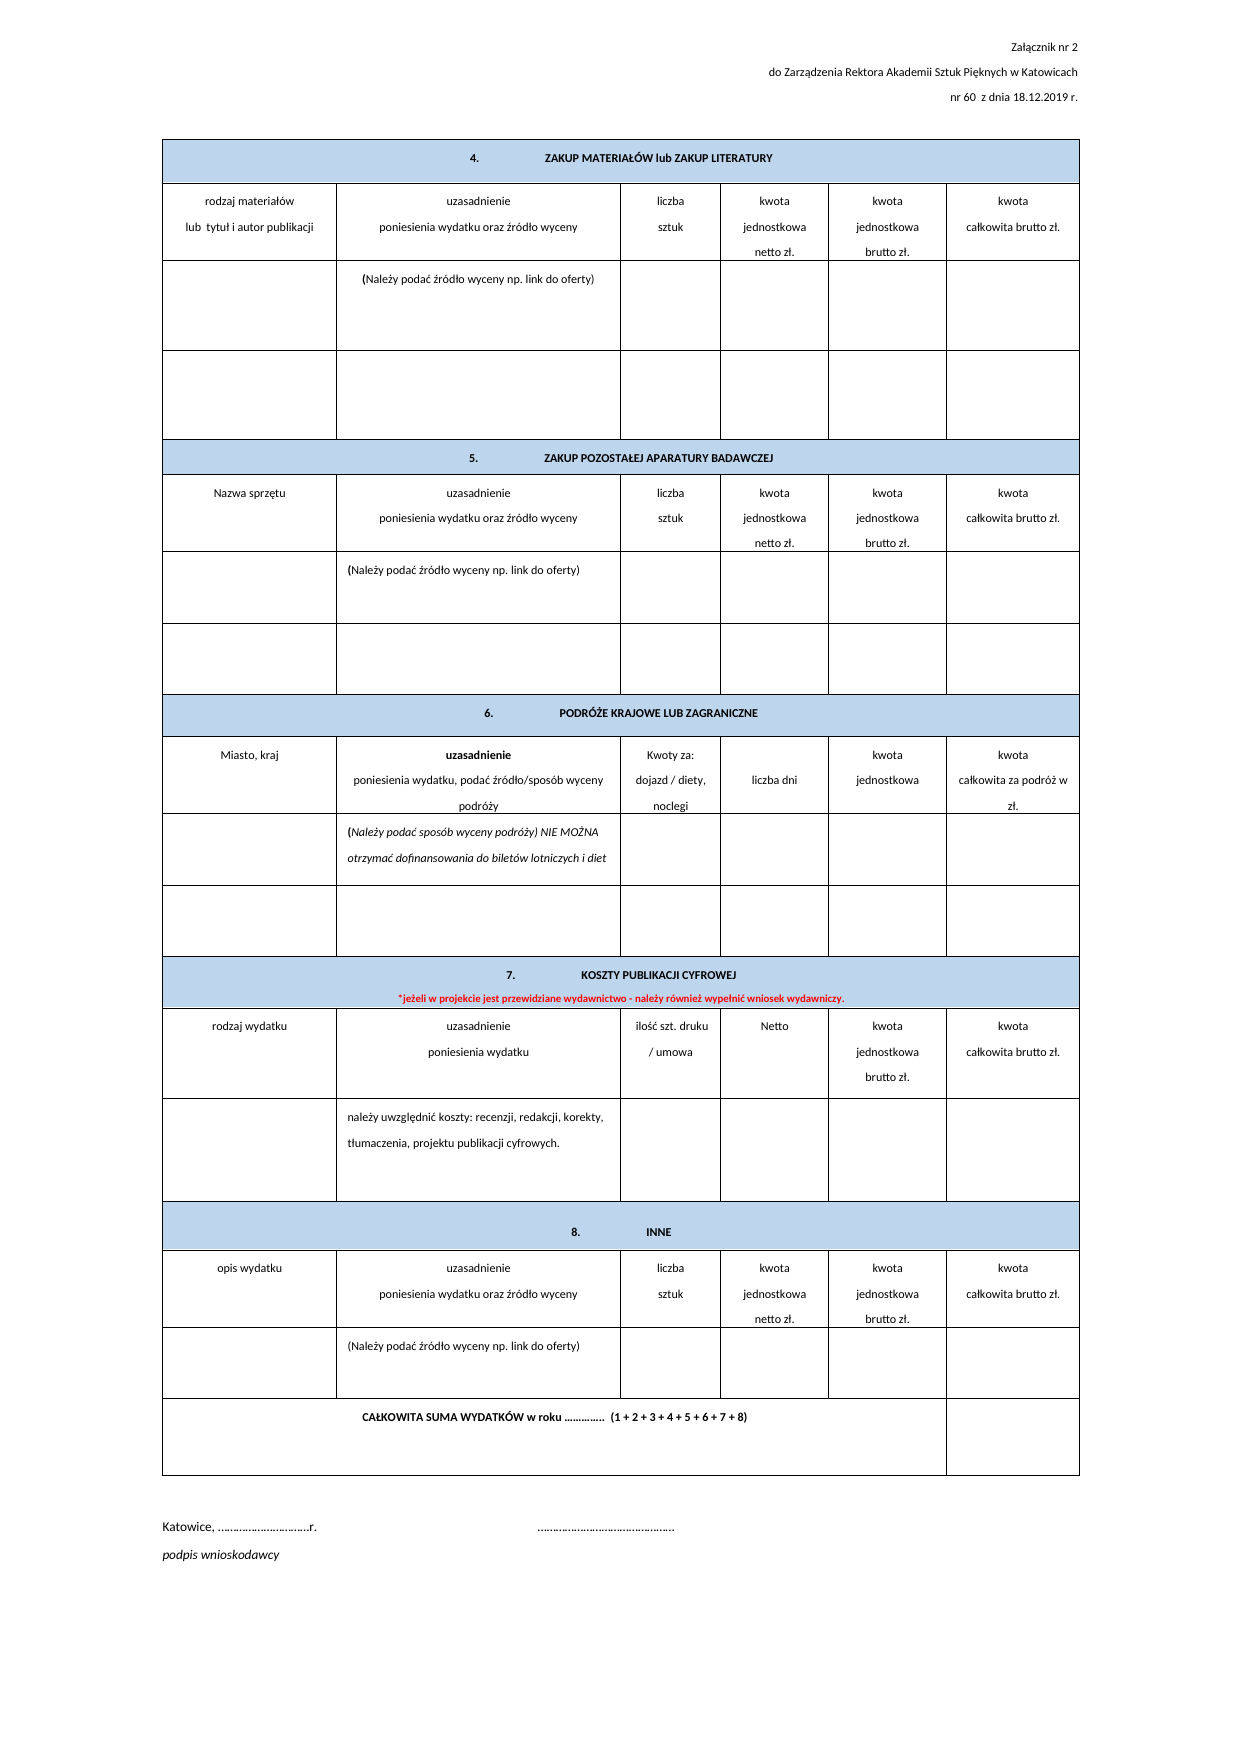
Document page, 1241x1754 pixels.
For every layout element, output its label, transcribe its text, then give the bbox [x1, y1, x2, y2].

table_cell kwota jednostkowa brutto zł. [829, 475, 946, 551]
table_cell rodzaj materiałów lub tytuł i autor publikacji [163, 184, 336, 260]
table_cell [947, 886, 1079, 956]
table_cell rodzaj wydatku [163, 1009, 336, 1098]
table_cell liczba sztuk [621, 1251, 720, 1327]
table_cell [721, 624, 828, 694]
table_cell [621, 552, 720, 622]
table_cell [947, 814, 1079, 884]
table_cell [829, 261, 946, 350]
table_cell [621, 351, 720, 439]
table_cell [621, 814, 720, 884]
table_cell Miasto, kraj [163, 737, 336, 813]
table_cell [163, 261, 336, 350]
table_cell [163, 1099, 336, 1201]
table_cell [621, 1099, 720, 1201]
table_cell [163, 1328, 336, 1398]
table_cell [829, 552, 946, 622]
table_cell kwota jednostkowa brutto zł. [829, 1009, 946, 1098]
table_cell [721, 814, 828, 884]
table_cell [337, 886, 620, 956]
table_cell [163, 624, 336, 694]
table_cell (Należy podać źródło wyceny np. link do oferty) [337, 261, 620, 350]
text Katowice, …………………………r. ……………………………………… [162, 1507, 1078, 1534]
table_cell [721, 261, 828, 350]
table_cell [947, 261, 1079, 350]
table_cell PODRÓŻE KRAJOWE LUB ZAGRANICZNE [163, 695, 1079, 736]
table_cell kwota jednostkowa brutto zł. [829, 184, 946, 260]
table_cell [337, 184, 620, 260]
table_cell [621, 624, 720, 694]
table_cell liczba dni [721, 737, 828, 813]
table_cell ZAKUP MATERIAŁÓW lub ZAKUP LITERATURY [163, 140, 1079, 182]
table_cell kwota całkowita brutto zł. [947, 1009, 1079, 1098]
table_cell uzasadnienie poniesienia wydatku oraz źródło wyceny [337, 475, 620, 551]
table_cell kwota jednostkowa netto zł. [721, 184, 828, 260]
table_cell [721, 1328, 828, 1398]
table_cell [621, 261, 720, 350]
table_cell liczba sztuk [621, 184, 720, 260]
table_cell Nazwa sprzętu [163, 475, 336, 551]
table_cell [621, 1328, 720, 1398]
table_cell [829, 351, 946, 439]
table_cell [829, 1328, 946, 1398]
table_cell [337, 351, 620, 439]
table_cell ZAKUP POZOSTAŁEJ APARATURY BADAWCZEJ [163, 440, 1079, 474]
table_cell [163, 814, 336, 884]
table_cell Netto [721, 1009, 828, 1098]
table_cell liczba sztuk [621, 475, 720, 551]
table_cell uzasadnienie poniesienia wydatku [337, 1009, 620, 1098]
table_cell CAŁKOWITA SUMA WYDATKÓW w roku ………….. (1 + 2 + 3 + 4 + 5 + 6 + 7 + 8) [163, 1399, 946, 1475]
table_cell INNE [163, 1202, 1079, 1249]
table_cell [721, 351, 828, 439]
table_cell [721, 1099, 828, 1201]
table_cell [163, 886, 336, 956]
table_cell (Należy podać źródło wyceny np. link do oferty) [337, 552, 620, 622]
table_cell [721, 552, 828, 622]
table_cell [721, 886, 828, 956]
table_cell [947, 552, 1079, 622]
table_cell kwota całkowita za podróż w zł. [947, 737, 1079, 813]
table_cell kwota całkowita brutto zł. [947, 184, 1079, 260]
table_cell opis wydatku [163, 1251, 336, 1327]
table_cell uzasadnienie poniesienia wydatku, podać źródło/sposób wyceny podróży [337, 737, 620, 813]
table_cell [163, 351, 336, 439]
table_cell kwota jednostkowa brutto zł. [829, 1251, 946, 1327]
table_cell należy uwzględnić koszty: recenzji, redakcji, korekty, tłumaczenia, projektu publikacji cyfrowych. [337, 1099, 620, 1201]
table_cell [829, 1099, 946, 1201]
table_cell [829, 886, 946, 956]
table_cell [829, 624, 946, 694]
table_cell kwota jednostkowa netto zł. [721, 1251, 828, 1327]
table_cell [621, 886, 720, 956]
table_cell ilość szt. druku / umowa [621, 1009, 720, 1098]
table_cell Kwoty za: dojazd / diety, noclegi [621, 737, 720, 813]
table_cell [337, 624, 620, 694]
table_cell KOSZTY PUBLIKACJI CYFROWEJ *jeżeli w projekcie jest przewidziane wydawnictwo - należy również wypełnić wniosek wydawniczy. [163, 957, 1079, 1007]
table_cell (Należy podać źródło wyceny np. link do oferty) [337, 1328, 620, 1398]
table_cell kwota całkowita brutto zł. [947, 1251, 1079, 1327]
table_cell kwota jednostkowa netto zł. [721, 475, 828, 551]
table_cell [163, 552, 336, 622]
table_cell uzasadnienie poniesienia wydatku oraz źródło wyceny [337, 1251, 620, 1327]
table_cell [947, 1099, 1079, 1201]
table_cell [947, 1399, 1079, 1475]
table_cell kwota całkowita brutto zł. [947, 475, 1079, 551]
table_cell [829, 814, 946, 884]
table_cell [947, 1328, 1079, 1398]
table_cell [947, 624, 1079, 694]
table_cell [947, 351, 1079, 439]
table_cell (Należy podać sposób wyceny podróży) NIE MOŻNA otrzymać dofinansowania do biletów lotniczych i diet [337, 814, 620, 884]
text podpis wnioskodawcy [162, 1534, 1078, 1563]
table_cell kwota jednostkowa [829, 737, 946, 813]
